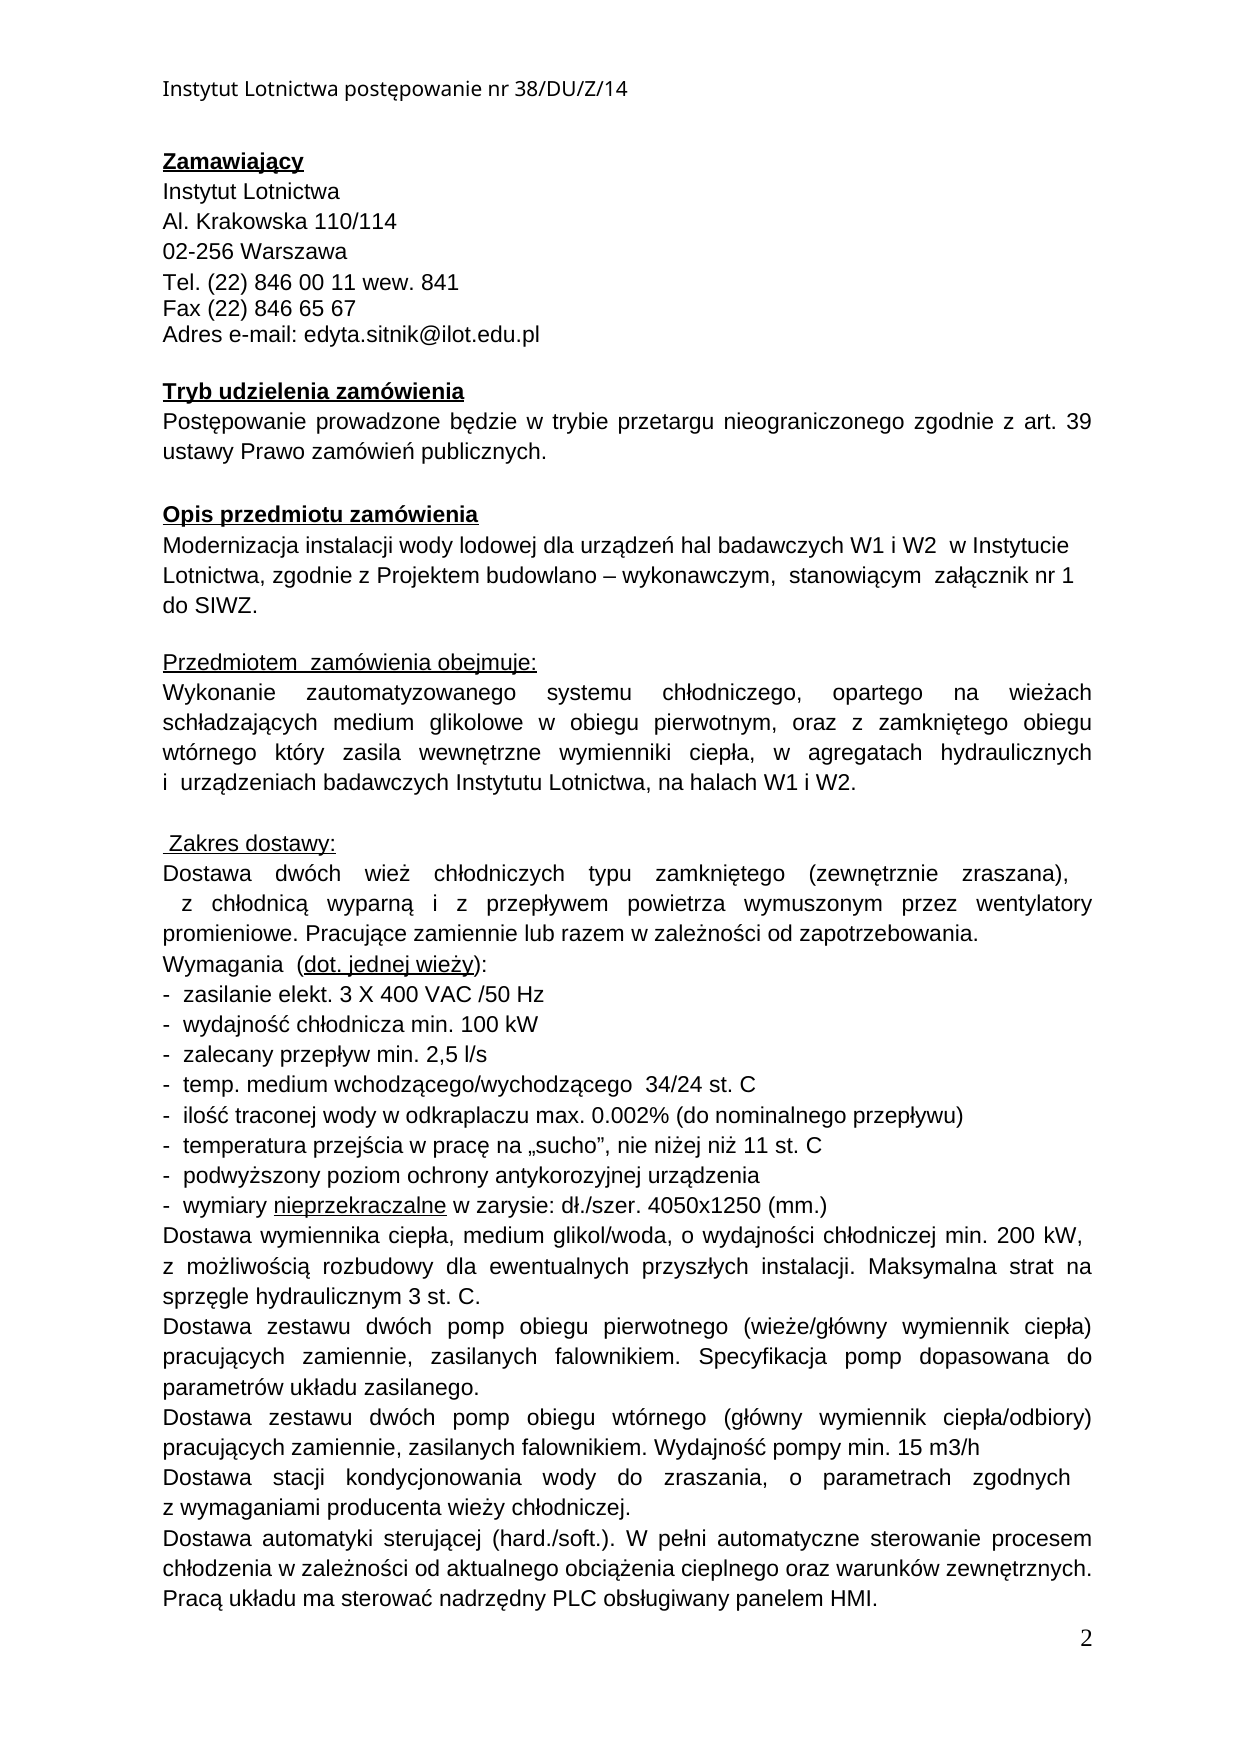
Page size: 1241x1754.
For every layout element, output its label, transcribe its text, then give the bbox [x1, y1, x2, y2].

text Wykonanie zautomatyzowanego systemu chłodniczego, opartego na wieżach schładzających medium glikolowe w obiegu pierwotnym, oraz z zamkniętego obiegu wtórnego który zasila wewnętrzne wymienniki ciepła, w agregatach hydraulicznych i urządzeniach badawczych Instytutu Lotnictwa, na halach W1 i W2. [162, 679, 1093, 796]
text - zasilanie elekt. 3 X 400 VAC /50 Hz [162, 981, 1093, 1007]
text Adres e-mail: edyta.sitnik@ilot.edu.pl [162, 321, 1093, 347]
subtitle Instytut Lotnictwa [162, 178, 1093, 204]
subtitle Modernizacja instalacji wody lodowej dla urządzeń hal badawczych W1 i W2 w Instytucie Lotnictwa, zgodnie z Projektem budowlano – wykonawczym, stanowiącym załącznik nr 1 do SIWZ. [162, 532, 1093, 618]
text Postępowanie prowadzone będzie w trybie przetargu nieograniczonego zgodnie z art. 39 ustawy Prawo zamówień publicznych. [162, 408, 1093, 464]
text Dostawa zestawu dwóch pomp obiegu pierwotnego (wieże/główny wymiennik ciepła) pracujących zamiennie, zasilanych falownikiem. Specyfikacja pomp dopasowana do parametrów układu zasilanego. [162, 1313, 1093, 1400]
text Zamawiający [162, 148, 1093, 174]
text Dostawa zestawu dwóch pomp obiegu wtórnego (główny wymiennik ciepła/odbiory) pracujących zamiennie, zasilanych falownikiem. Wydajność pompy min. 15 m3/h [162, 1404, 1093, 1460]
subtitle Tryb udzielenia zamówienia [162, 378, 1093, 404]
text - podwyższony poziom ochrony antykorozyjnej urządzenia [162, 1162, 1093, 1188]
text - ilość traconej wody w odkraplaczu max. 0.002% (do nominalnego przepływu) [162, 1102, 1093, 1128]
text Zakres dostawy: [162, 830, 1093, 856]
text Tel. (22) 846 00 11 wew. 841 [162, 268, 1093, 295]
text Przedmiotem zamówienia obejmuje: [162, 648, 1093, 675]
text Dostawa stacji kondycjonowania wody do zraszania, o parametrach zgodnych z wymaganiami producenta wieży chłodniczej. [162, 1464, 1093, 1521]
subtitle Opis przedmiotu zamówienia [162, 501, 1093, 528]
text Dostawa automatyki sterującej (hard./soft.). W pełni automatyczne sterowanie procesem chłodzenia w zależności od aktualnego obciążenia cieplnego oraz warunków zewnętrznych. Pracą układu ma sterować nadrzędny PLC obsługiwany panelem HMI. [162, 1524, 1093, 1611]
text - wymiary nieprzekraczalne w zarysie: dł./szer. 4050x1250 (mm.) [162, 1192, 1093, 1219]
text Dostawa dwóch wież chłodniczych typu zamkniętego (zewnętrznie zraszana), z chłodnicą wyparną i z przepływem powietrza wymuszonym przez wentylatory promieniowe. Pracujące zamiennie lub razem w zależności od zapotrzebowania. [162, 860, 1093, 947]
text Fax (22) 846 65 67 [162, 295, 1093, 321]
subtitle 02-256 Warszawa [162, 238, 1093, 264]
text - temp. medium wchodzącego/wychodzącego 34/24 st. C [162, 1071, 1093, 1098]
text - temperatura przejścia w pracę na „sucho”, nie niżej niż 11 st. C [162, 1132, 1093, 1158]
text - wydajność chłodnicza min. 100 kW [162, 1011, 1093, 1037]
text Dostawa wymiennika ciepła, medium glikol/woda, o wydajności chłodniczej min. 200 kW, z możliwością rozbudowy dla ewentualnych przyszłych instalacji. Maksymalna strat na sprzęgle hydraulicznym 3 st. C. [162, 1222, 1093, 1309]
text - zalecany przepływ min. 2,5 l/s [162, 1041, 1093, 1068]
subtitle Al. Krakowska 110/114 [162, 208, 1093, 234]
text Wymagania (dot. jednej wieży): [162, 951, 1093, 977]
